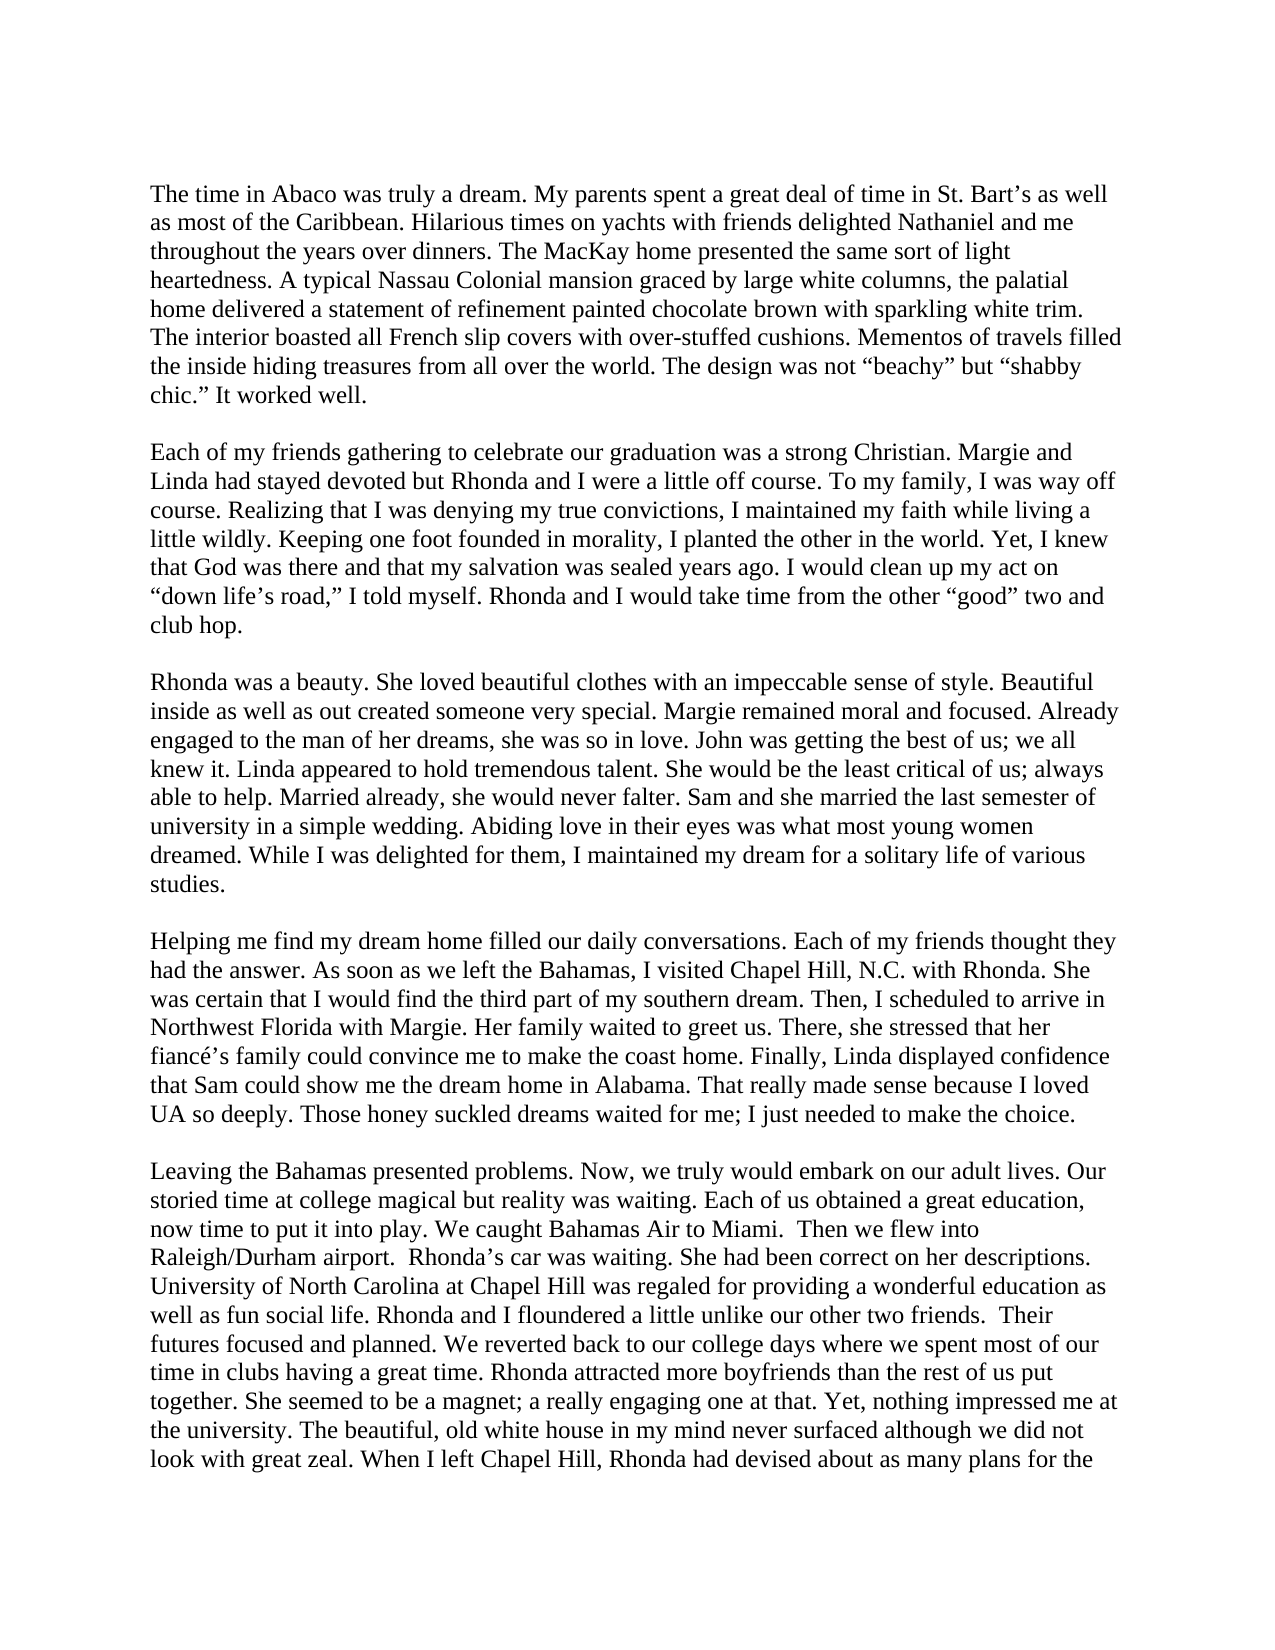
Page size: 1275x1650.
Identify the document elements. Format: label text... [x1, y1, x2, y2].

text Each of my friends gathering to celebrate our graduation was a strong Christian. Margie and Linda had stayed devoted but Rhonda and I were a little off course. To my family, I was way off course. Realizing that I was denying my true convictions, I maintained my faith while living a little wildly. Keeping one foot founded in morality, I planted the other in the world. Yet, I knew that God was there and that my salvation was sealed years ago. I would clean up my act on “down life’s road,” I told myself. Rhonda and I would take time from the other “good” two and club hop. [150, 437, 1125, 639]
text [150, 1156, 1125, 1472]
text Rhonda was a beauty. She loved beautiful clothes with an impeccable sense of style. Beautiful inside as well as out created someone very special. Margie remained moral and focused. Already engaged to the man of her dreams, she was so in love. John was getting the best of us; we all knew it. Linda appeared to hold tremendous talent. She would be the least critical of us; always able to help. Married already, she would never falter. Sam and she married the last semester of university in a simple wedding. Abiding love in their eyes was what most young women dreamed. While I was delighted for them, I maintained my dream for a solitary life of various studies. [150, 667, 1125, 897]
text The time in Abaco was truly a dream. My parents spent a great deal of time in St. Bart’s as well as most of the . Hilarious times on yachts with friends delighted Nathaniel and me throughout the years over dinners. The MacKay home presented the same sort of light heartedness. A typical Nassau Colonial mansion graced by large white columns, the palatial home delivered a statement of refinement painted chocolate brown with sparkling white trim. The interior boasted all French slip covers with over-stuffed cushions. Mementos of travels filled the inside hiding treasures from all over the world. The design was not “beachy” but “shabby chic.” It worked well. [150, 179, 1125, 409]
text Helping me find my dream home filled our daily conversations. Each of my friends thought they had the answer. As soon as we left the Bahamas, I visited Chapel Hill, N.C. with Rhonda. She was certain that I would find the third part of my southern dream. Then, I scheduled to arrive in Northwest Florida with Margie. Her family waited to greet us. There, she stressed that her fiancé’s family could convince me to make the coast home. Finally, Linda displayed confidence that Sam could show me the dream home in Alabama. That really made sense because I loved UA so deeply. Those honey suckled dreams waited for me; I just needed to make the choice. [150, 926, 1125, 1127]
